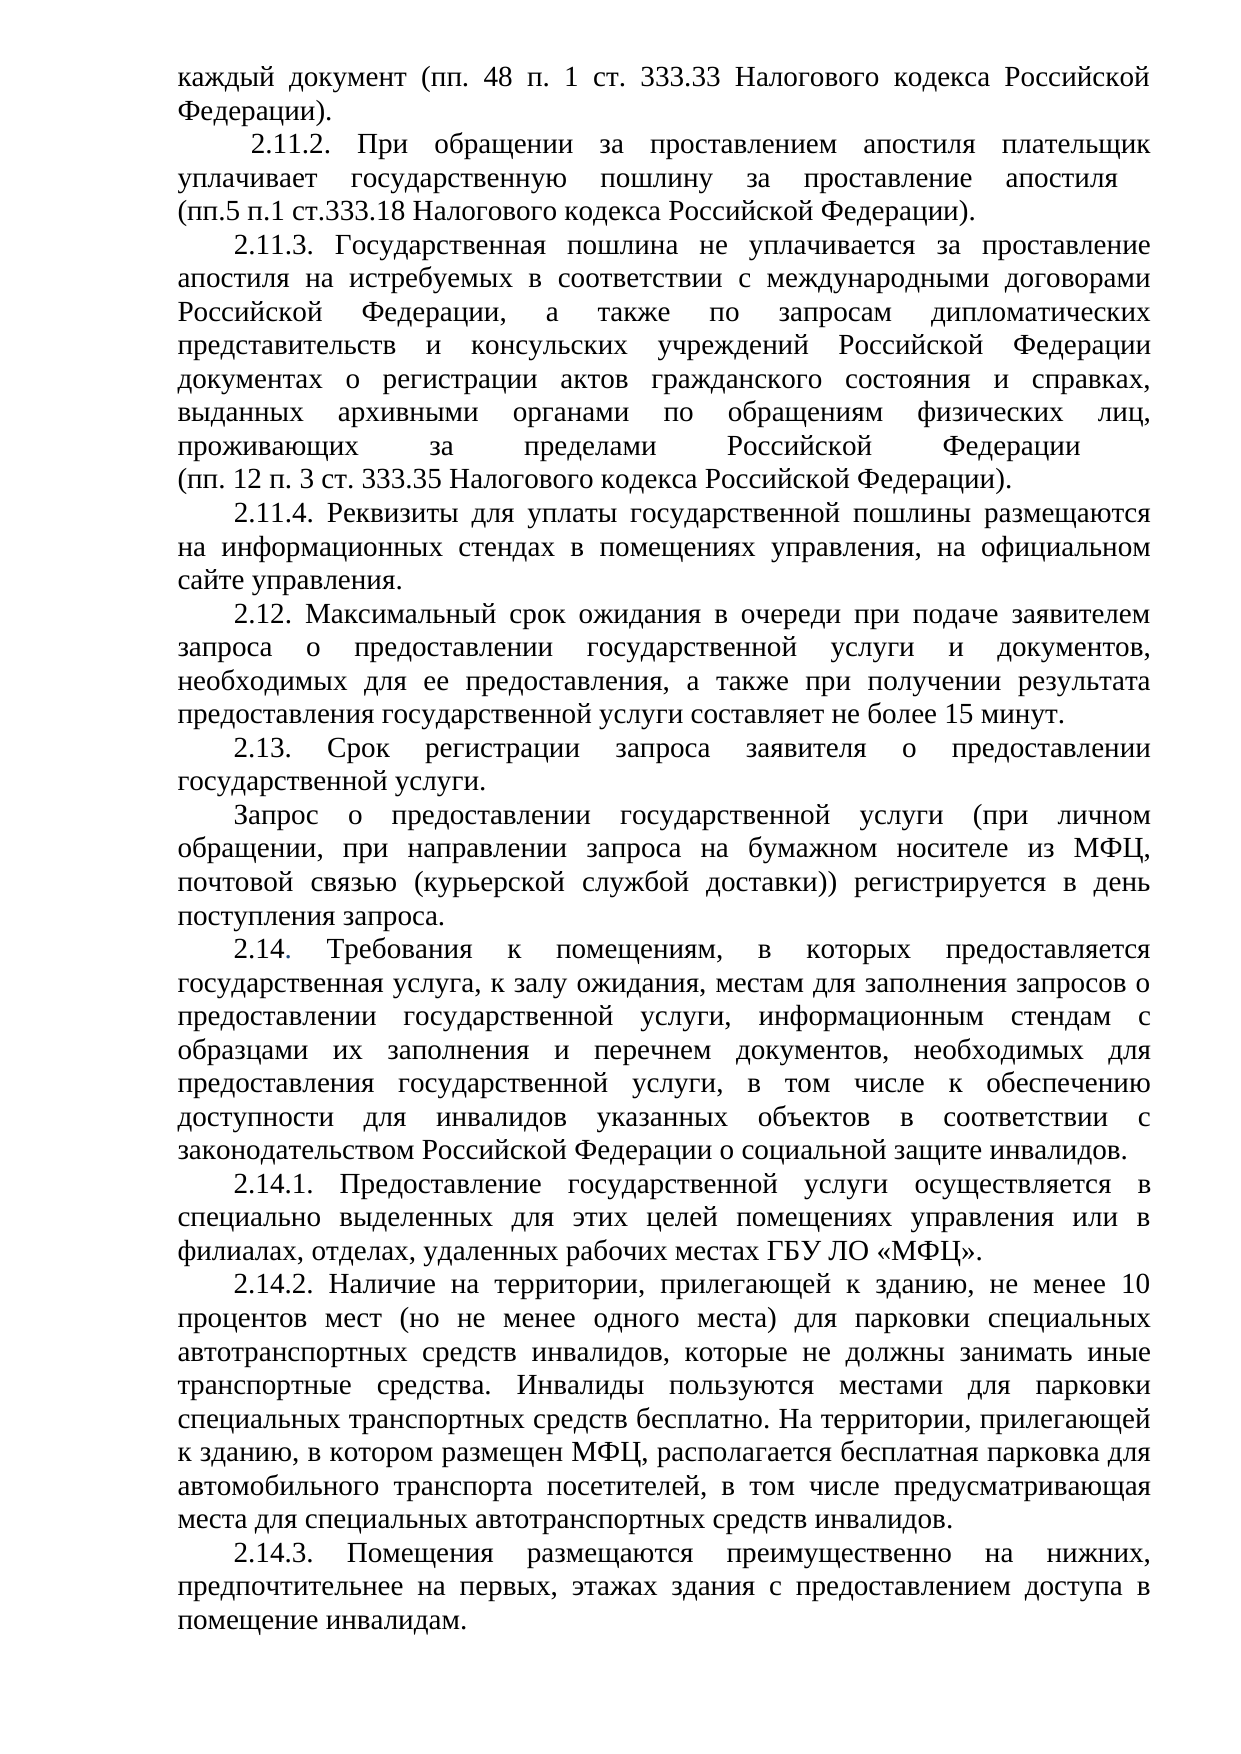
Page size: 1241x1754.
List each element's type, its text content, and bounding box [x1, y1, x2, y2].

text 2.11.3. Государственная пошлина не уплачивается за проставление апостиля на истребуемых в соответствии с международными договорами Российской Федерации, а также по запросам дипломатических представительств и консульских учреждений Российской Федерации документах о регистрации актов гражданского состояния и справках, выданных архивными органами по обращениям физических лиц, проживающих за пределами Российской Федерации (пп. 12 п. 3 ст. 333.35 Налогового кодекса Российской Федерации). [177, 227, 1152, 495]
text 2.14.1. Предоставление государственной услуги осуществляется в специально выделенных для этих целей помещениях управления или в филиалах, отделах, удаленных рабочих местах ГБУ ЛО «МФЦ». [177, 1166, 1152, 1267]
text 2.14.3. Помещения размещаются преимущественно на нижних, предпочтительнее на первых, этажах здания с предоставлением доступа в помещение инвалидам. [177, 1535, 1152, 1636]
text 2.14.2. Наличие на территории, прилегающей к зданию, не менее 10 процентов мест (но не менее одного места) для парковки специальных автотранспортных средств инвалидов, которые не должны занимать иные транспортные средства. Инвалиды пользуются местами для парковки специальных транспортных средств бесплатно. На территории, прилегающей к зданию, в котором размещен МФЦ, располагается бесплатная парковка для автомобильного транспорта посетителей, в том числе предусматривающая места для специальных автотранспортных средств инвалидов. [177, 1267, 1152, 1535]
list 2.11.2. При обращении за проставлением апостиля плательщик уплачивает государственную пошлину за проставление апостиля (пп.5 п.1 ст.333.18 Налогового кодекса Российской Федерации). [177, 126, 1152, 227]
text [177, 59, 1152, 126]
text 2.11.4. Реквизиты для уплаты государственной пошлины размещаются на информационных стендах в помещениях управления, на официальном сайте управления. [177, 495, 1152, 596]
text 2.12. Максимальный срок ожидания в очереди при подаче заявителем запроса о предоставлении государственной услуги и документов, необходимых для ее предоставления, а также при получении результата предоставления государственной услуги составляет не более 15 минут. [177, 596, 1152, 730]
text Запрос о предоставлении государственной услуги (при личном обращении, при направлении запроса на бумажном носителе из МФЦ, почтовой связью (курьерской службой доставки)) регистрируется в день поступления запроса. [177, 797, 1152, 931]
text 2.14. Требования к помещениям, в которых предоставляется государственная услуга, к залу ожидания, местам для заполнения запросов о предоставлении государственной услуги, информационным стендам с образцами их заполнения и перечнем документов, необходимых для предоставления государственной услуги, в том числе к обеспечению доступности для инвалидов указанных объектов в соответствии с законодательством Российской Федерации о социальной защите инвалидов. [177, 931, 1152, 1166]
text 2.13. Срок регистрации запроса заявителя о предоставлении государственной услуги. [177, 730, 1152, 797]
